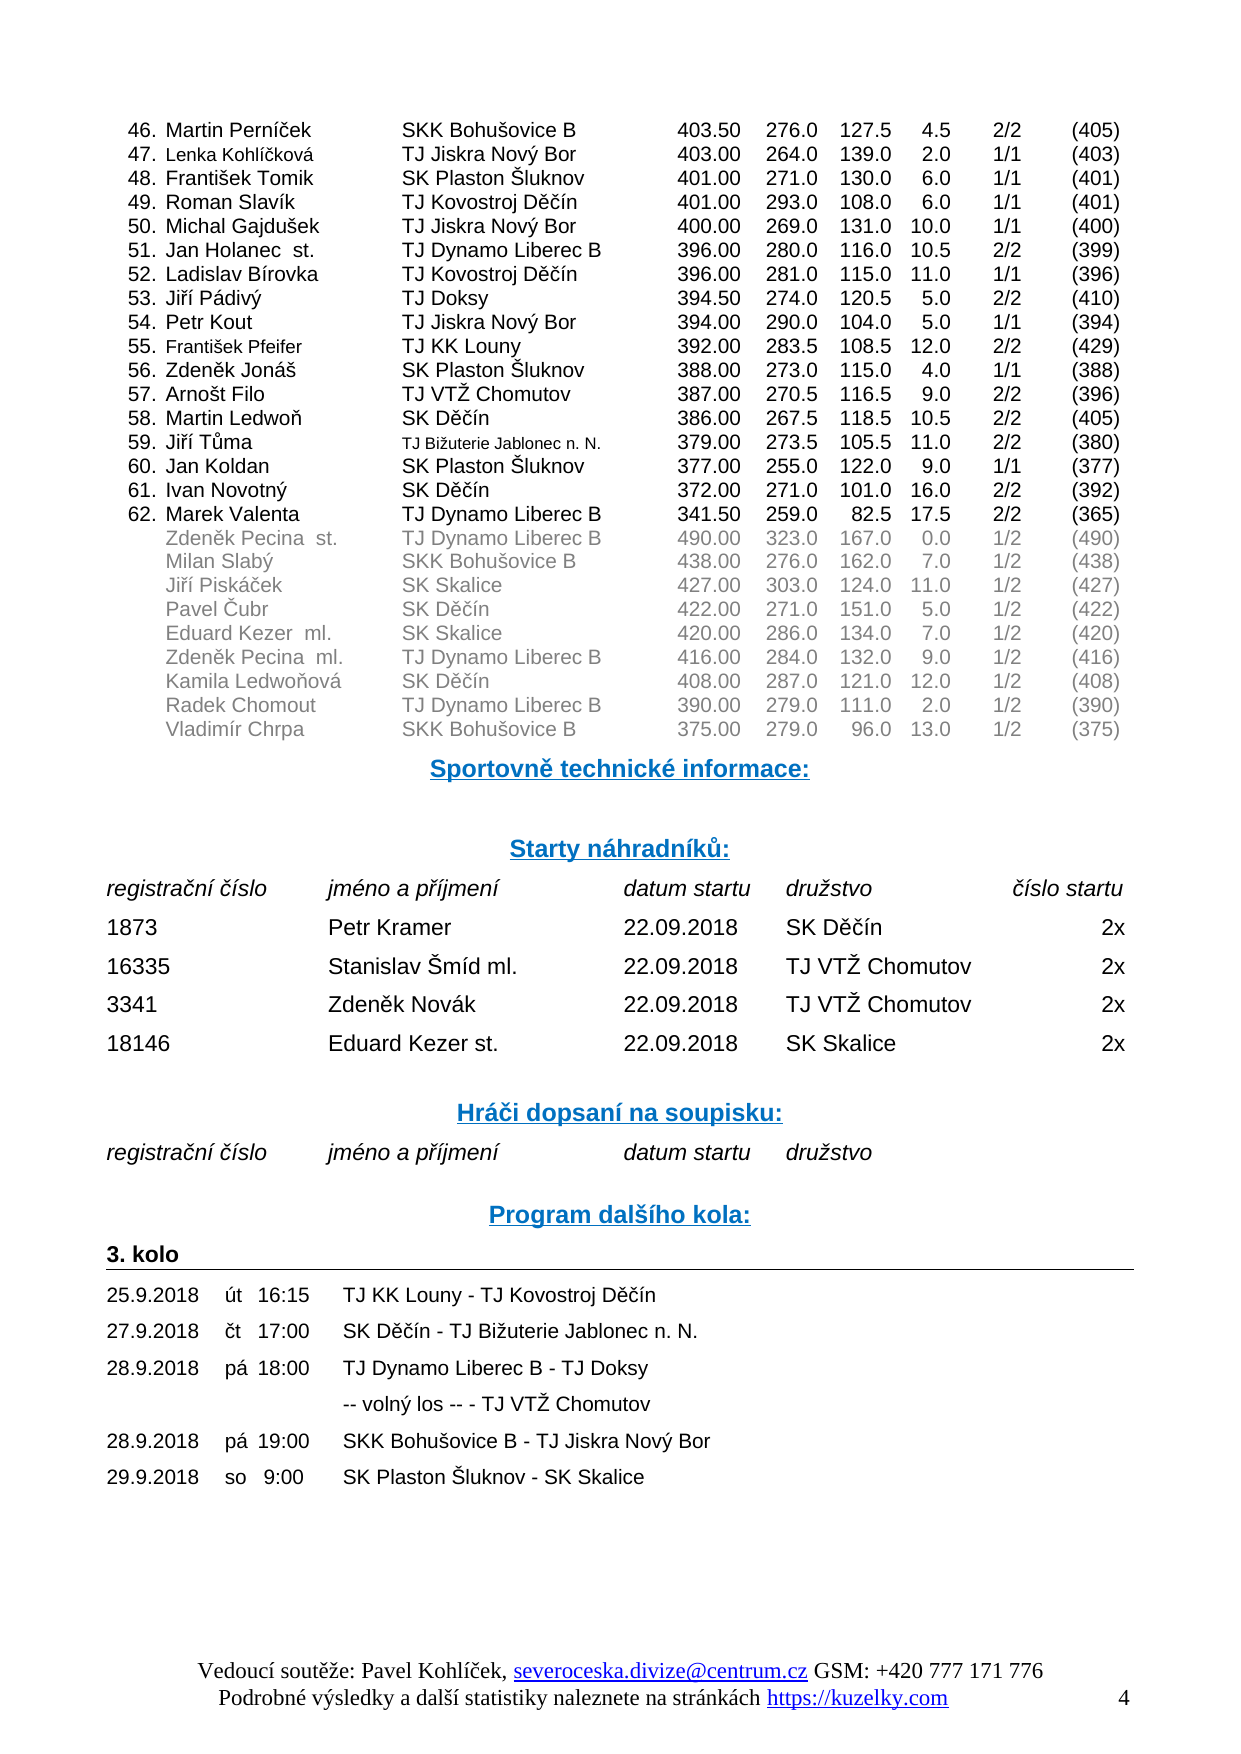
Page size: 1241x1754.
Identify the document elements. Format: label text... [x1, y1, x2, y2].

text 18146 Eduard Kezer st. 22.09.2018 SK Skalice 2x [106, 1030, 1134, 1057]
text 3341 Zdeněk Novák 22.09.2018 TJ VTŽ Chomutov 2x [106, 991, 1134, 1018]
text Sportovně technické informace: [94, 753, 1145, 782]
text registrační číslo jméno a příjmení datum startu družstvo číslo startu [106, 875, 1134, 901]
text Jiří Piskáček SK Skalice 427.00 303.0 124.0 11.0 1/2 (427) [106, 573, 1134, 597]
text -- volný los -- - TJ VTŽ Chomutov [106, 1392, 1134, 1416]
text Kamila Ledwoňová SK Děčín 408.00 287.0 121.0 12.0 1/2 (408) [106, 669, 1134, 693]
text Milan Slabý SKK Bohušovice B 438.00 276.0 162.0 7.0 1/2 (438) [106, 549, 1134, 573]
text 46. Martin Perníček SKK Bohušovice B 403.50 276.0 127.5 4.5 2/2 (405) [106, 118, 1134, 142]
text 3. kolo [106, 1241, 1134, 1269]
text 16335 Stanislav Šmíd ml. 22.09.2018 TJ VTŽ Chomutov 2x [106, 953, 1134, 979]
text Radek Chomout TJ Dynamo Liberec B 390.00 279.0 111.0 2.0 1/2 (390) [106, 693, 1134, 717]
text 59. Jiří Tůma TJ Bižuterie Jablonec n. N. 379.00 273.5 105.5 11.0 2/2 (380) [106, 429, 1134, 453]
text Zdeněk Pecina ml. TJ Dynamo Liberec B 416.00 284.0 132.0 9.0 1/2 (416) [106, 645, 1134, 669]
text 1873 Petr Kramer 22.09.2018 SK Děčín 2x [106, 914, 1134, 940]
text 54. Petr Kout TJ Jiskra Nový Bor 394.00 290.0 104.0 5.0 1/1 (394) [106, 310, 1134, 334]
text 47. Lenka Kohlíčková TJ Jiskra Nový Bor 403.00 264.0 139.0 2.0 1/1 (403) [106, 142, 1134, 166]
text 62. Marek Valenta TJ Dynamo Liberec B 341.50 259.0 82.5 17.5 2/2 (365) [106, 501, 1134, 525]
text 52. Ladislav Bírovka TJ Kovostroj Děčín 396.00 281.0 115.0 11.0 1/1 (396) [106, 262, 1134, 286]
text 61. Ivan Novotný SK Děčín 372.00 271.0 101.0 16.0 2/2 (392) [106, 477, 1134, 501]
text 56. Zdeněk Jonáš SK Plaston Šluknov 388.00 273.0 115.0 4.0 1/1 (388) [106, 358, 1134, 382]
text Program dalšího kola: [94, 1199, 1145, 1228]
text 57. Arnošt Filo TJ VTŽ Chomutov 387.00 270.5 116.5 9.0 2/2 (396) [106, 382, 1134, 406]
text 58. Martin Ledwoň SK Děčín 386.00 267.5 118.5 10.5 2/2 (405) [106, 406, 1134, 429]
text 27.9.2018 čt 17:00 SK Děčín - TJ Bižuterie Jablonec n. N. [106, 1319, 1134, 1343]
text 50. Michal Gajdušek TJ Jiskra Nový Bor 400.00 269.0 131.0 10.0 1/1 (400) [106, 214, 1134, 238]
text 48. František Tomik SK Plaston Šluknov 401.00 271.0 130.0 6.0 1/1 (401) [106, 166, 1134, 190]
text 49. Roman Slavík TJ Kovostroj Děčín 401.00 293.0 108.0 6.0 1/1 (401) [106, 190, 1134, 214]
text registrační číslo jméno a příjmení datum startu družstvo [106, 1139, 1134, 1166]
text 55. František Pfeifer TJ KK Louny 392.00 283.5 108.5 12.0 2/2 (429) [106, 334, 1134, 358]
text 28.9.2018 pá 19:00 SKK Bohušovice B - TJ Jiskra Nový Bor [106, 1429, 1134, 1453]
text 53. Jiří Pádivý TJ Doksy 394.50 274.0 120.5 5.0 2/2 (410) [106, 286, 1134, 310]
text 51. Jan Holanec st. TJ Dynamo Liberec B 396.00 280.0 116.0 10.5 2/2 (399) [106, 238, 1134, 262]
text Eduard Kezer ml. SK Skalice 420.00 286.0 134.0 7.0 1/2 (420) [106, 621, 1134, 645]
text Pavel Čubr SK Děčín 422.00 271.0 151.0 5.0 1/2 (422) [106, 597, 1134, 621]
text Hráči dopsaní na soupisku: [94, 1069, 1145, 1127]
text 25.9.2018 út 16:15 TJ KK Louny - TJ Kovostroj Děčín [106, 1283, 1134, 1307]
text Starty náhradníků: [94, 834, 1145, 862]
text Zdeněk Pecina st. TJ Dynamo Liberec B 490.00 323.0 167.0 0.0 1/2 (490) [106, 525, 1134, 549]
text 28.9.2018 pá 18:00 TJ Dynamo Liberec B - TJ Doksy [106, 1356, 1134, 1380]
text 60. Jan Koldan SK Plaston Šluknov 377.00 255.0 122.0 9.0 1/1 (377) [106, 453, 1134, 477]
text 29.9.2018 so 9:00 SK Plaston Šluknov - SK Skalice [106, 1465, 1134, 1489]
text Vladimír Chrpa SKK Bohušovice B 375.00 279.0 96.0 13.0 1/2 (375) [106, 717, 1134, 741]
